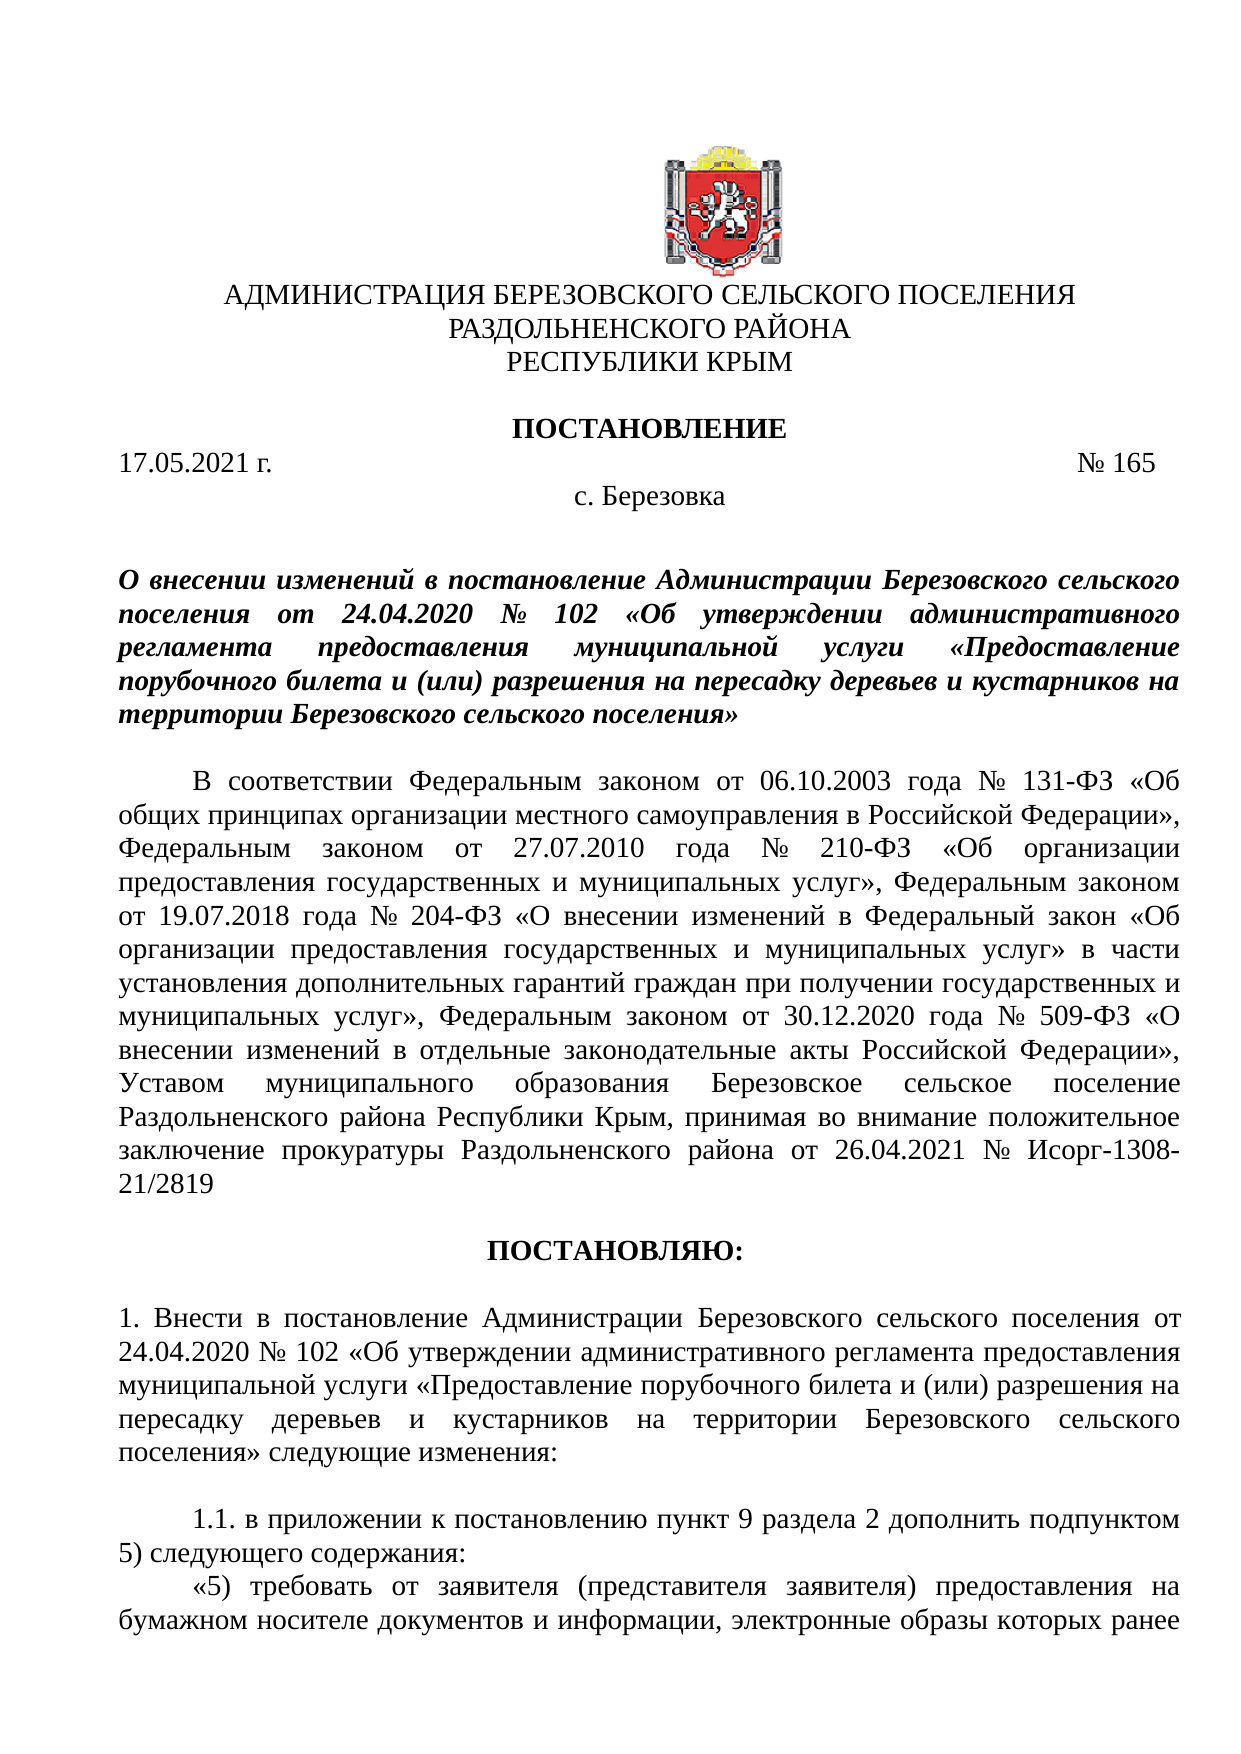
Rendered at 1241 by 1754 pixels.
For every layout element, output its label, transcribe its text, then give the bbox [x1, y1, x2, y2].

list 17.05.2021 г. № 165 [118, 445, 1181, 478]
text В соответствии Федеральным законом от 06.10.2003 года № 131-ФЗ «Об общих принципах организации местного самоуправления в Российской Федерации», Федеральным законом от 27.07.2010 года № 210-ФЗ «Об организации предоставления государственных и муниципальных услуг», Федеральным законом от 19.07.2018 года № 204-ФЗ «О внесении изменений в Федеральный закон «Об организации предоставления государственных и муниципальных услуг» в части установления дополнительных гарантий граждан при получении государственных и муниципальных услуг», Федеральным законом от 30.12.2020 года № 509-ФЗ «О внесении изменений в отдельные законодательные акты Российской Федерации», Уставом муниципального образования Березовское сельское поселение Раздольненского района Республики Крым, принимая во внимание положительное заключение прокуратуры Раздольненского района от 26.04.2021 № Исорг-1308-21/2819 [118, 763, 1181, 1199]
text 1.1. в приложении к постановлению пункт 9 раздела 2 дополнить подпунктом 5) следующего содержания: [118, 1501, 1181, 1568]
text с. Березовка [118, 478, 1181, 512]
list РЕСПУБЛИКИ КРЫМ [118, 344, 1181, 378]
picture [664, 146, 783, 278]
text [118, 1568, 1181, 1636]
list РАЗДОЛЬНЕНСКОГО РАЙОНА [118, 311, 1181, 344]
list ПОСТАНОВЛЕНИЕ [118, 411, 1181, 445]
list АДМИНИСТРАЦИЯ БЕРЕЗОВСКОГО СЕЛЬСКОГО ПОСЕЛЕНИЯ [118, 277, 1181, 311]
text 1. Внести в постановление Администрации Березовского сельского поселения от 24.04.2020 № 102 «Об утверждении административного регламента предоставления муниципальной услуги «Предоставление порубочного билета и (или) разрешения на пересадку деревьев и кустарников на территории Березовского сельского поселения» следующие изменения: [118, 1300, 1181, 1468]
text ПОСТАНОВЛЯЮ: [413, 1233, 1181, 1267]
text О внесении изменений в постановление Администрации Березовского сельского поселения от 24.04.2020 № 102 «Об утверждении административного регламента предоставления муниципальной услуги «Предоставление порубочного билета и (или) разрешения на пересадку деревьев и кустарников на территории Березовского сельского поселения» [118, 562, 1181, 730]
